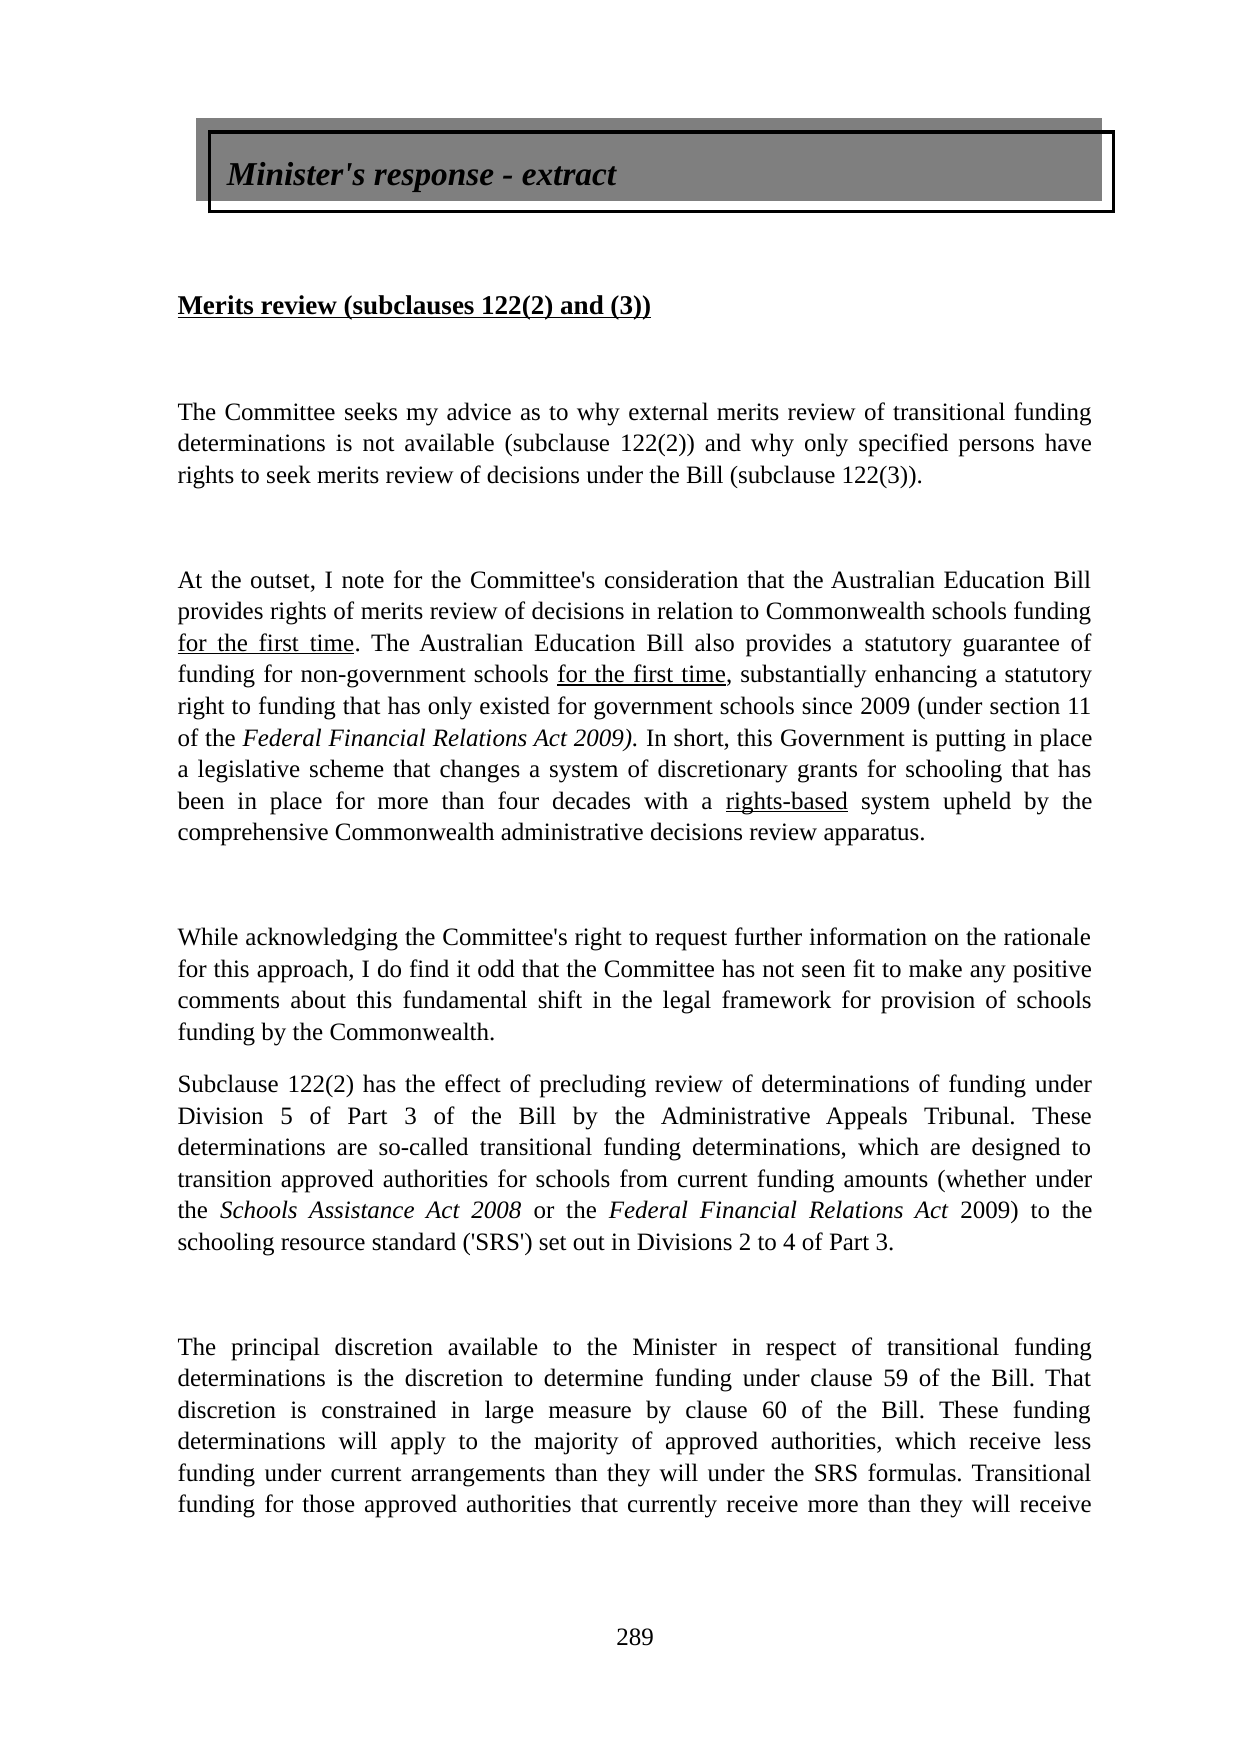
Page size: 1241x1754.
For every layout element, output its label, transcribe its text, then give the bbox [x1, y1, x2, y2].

text At the outset, I note for the Committee's consideration that the Australian Education Bill provides rights of merits review of decisions in relation to Commonwealth schools funding for the first time. The Australian Education Bill also provides a statutory guarantee of funding for non-government schools for the first time, substantially enhancing a statutory right to funding that has only existed for government schools since 2009 (under section 11 of the Federal Financial Relations Act 2009). In short, this Government is putting in place a legislative scheme that changes a system of discretionary grants for schooling that has been in place for more than four decades with a rights-based system upheld by the comprehensive Commonwealth administrative decisions review apparatus. [177, 565, 1092, 846]
text While acknowledging the Committee's right to request further information on the rationale for this approach, I do find it odd that the Committee has not seen fit to make any positive comments about this fundamental shift in the legal framework for provision of schools funding by the Commonwealth. [177, 922, 1092, 1046]
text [177, 1332, 1092, 1518]
text Subclause 122(2) has the effect of precluding review of determinations of funding under Division 5 of Part 3 of the Bill by the Administrative Appeals Tribunal. These determinations are so-called transitional funding determinations, which are designed to transition approved authorities for schools from current funding amounts (whether under the Schools Assistance Act 2008 or the Federal Financial Relations Act 2009) to the schooling resource standard ('SRS') set out in Divisions 2 to 4 of Part 3. [177, 1069, 1092, 1256]
text The Committee seeks my advice as to why external merits review of transitional funding determinations is not available (subclause 122(2)) and why only specified persons have rights to seek merits review of decisions under the Bill (subclause 122(3)). [177, 397, 1092, 489]
text Merits review (subclauses 122(2) and (3)) [177, 289, 1092, 321]
